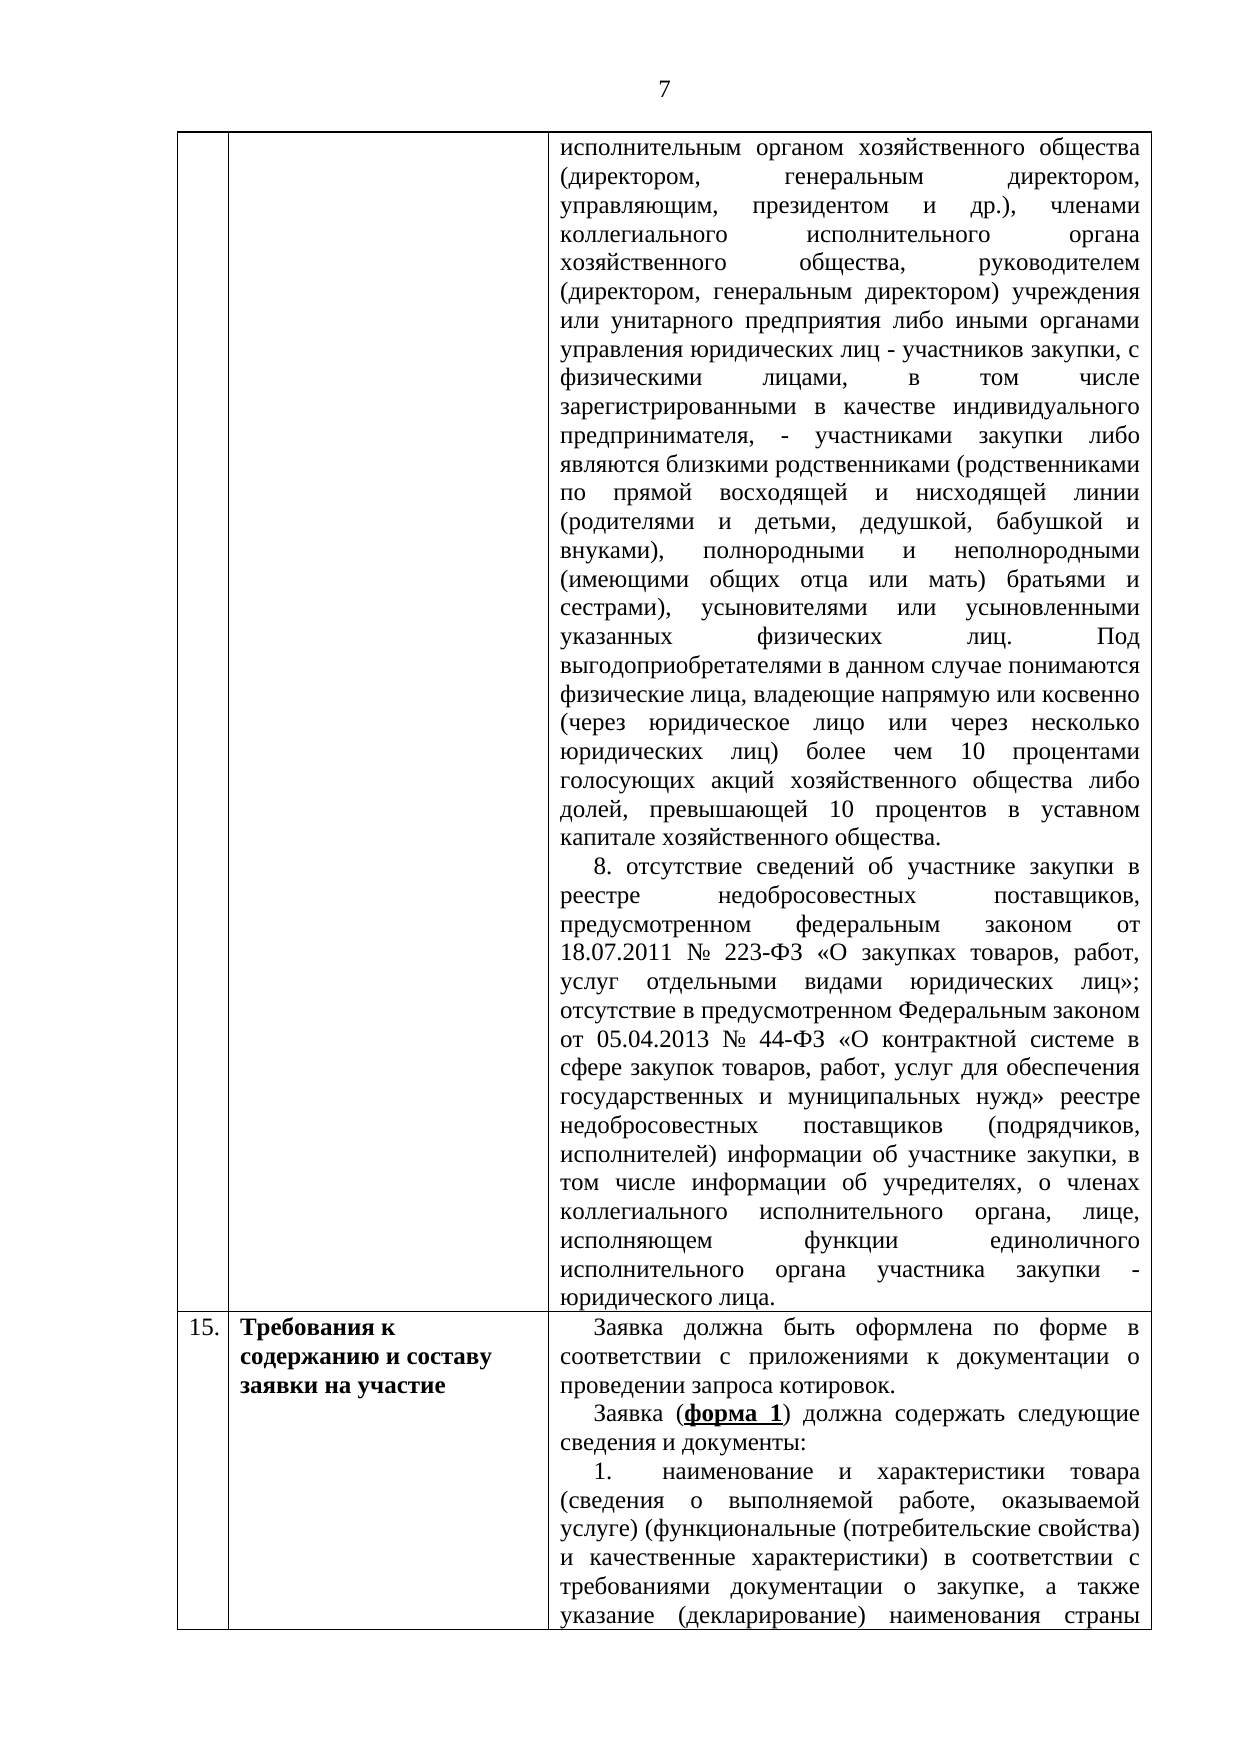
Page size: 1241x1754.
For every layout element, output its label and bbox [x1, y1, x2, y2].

table_cell [229, 133, 548, 1311]
table_cell [549, 1312, 1151, 1628]
table_cell [549, 133, 1151, 1311]
table_cell [178, 1312, 228, 1628]
table_cell [178, 133, 228, 1311]
table_cell [229, 1312, 548, 1628]
